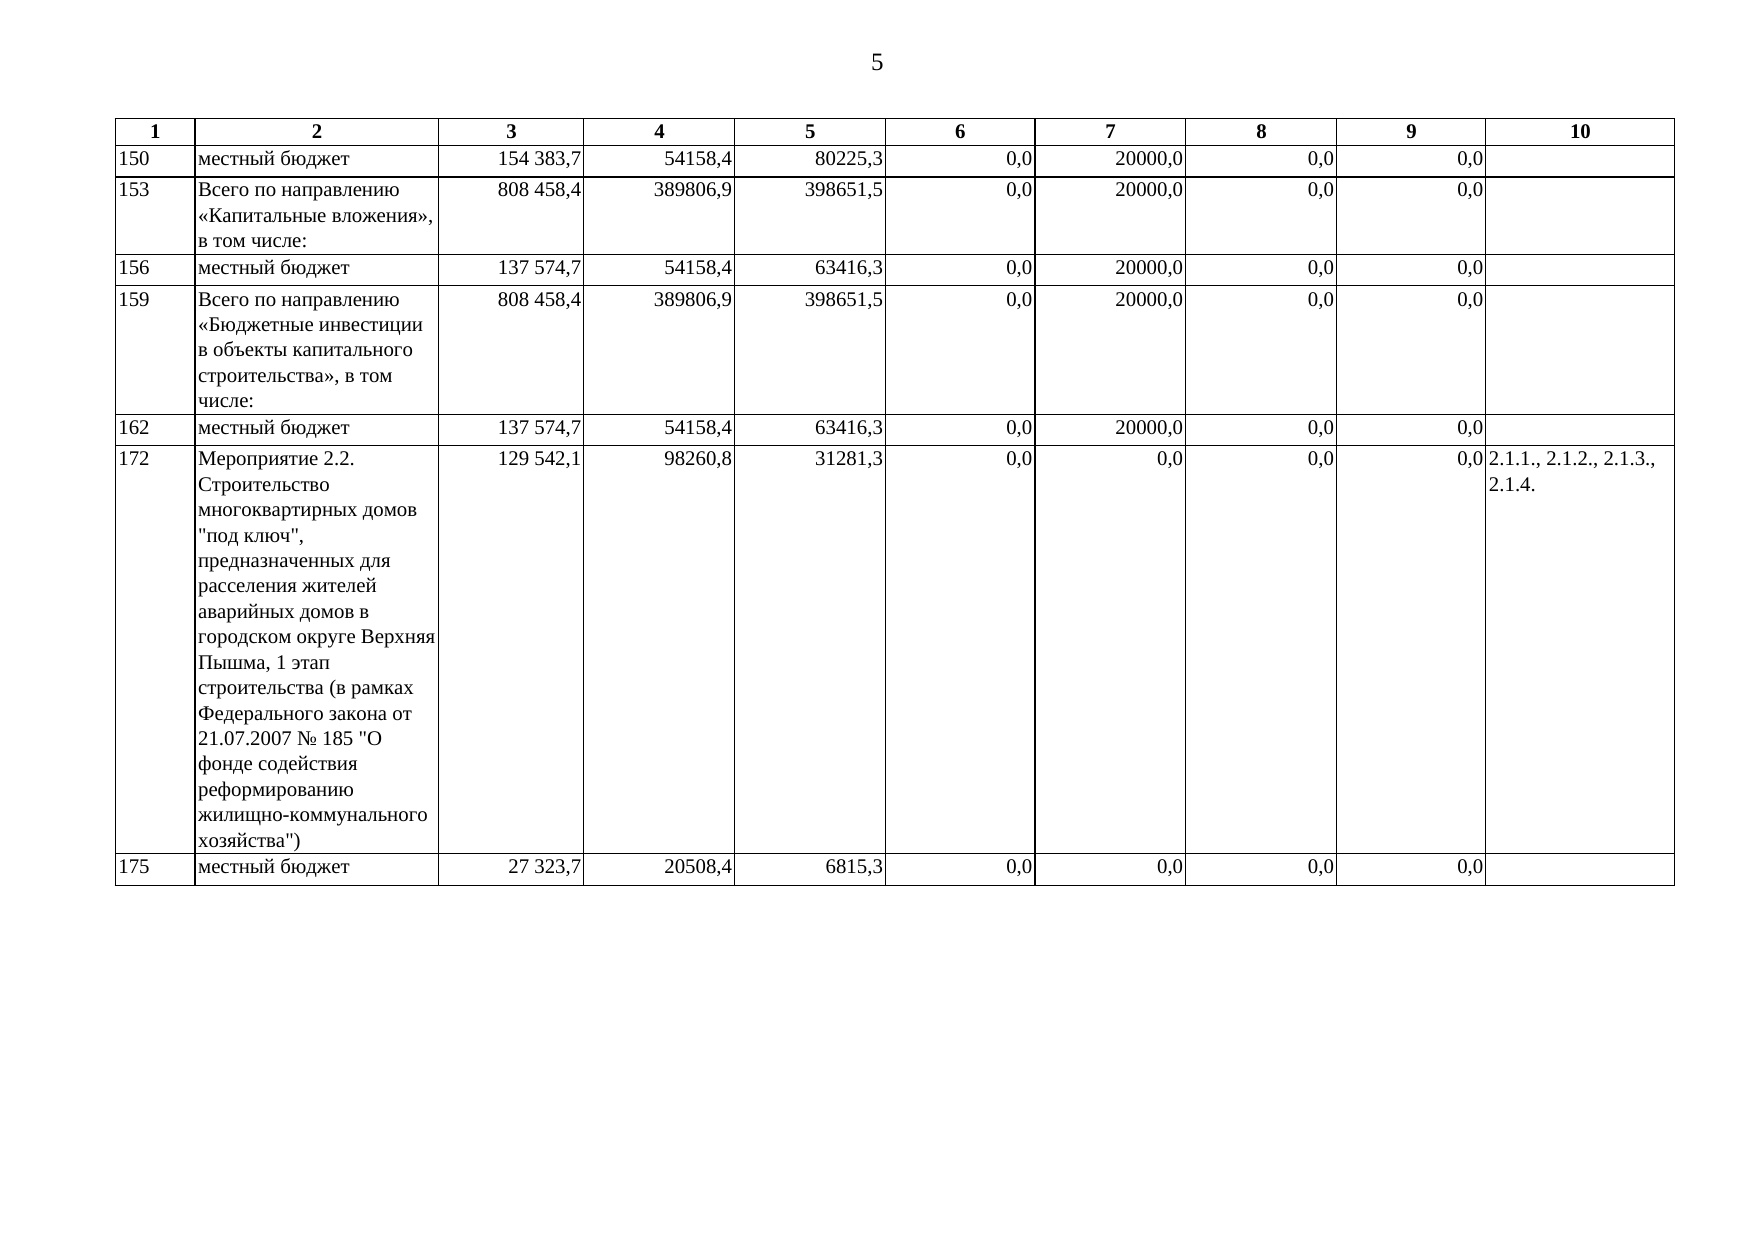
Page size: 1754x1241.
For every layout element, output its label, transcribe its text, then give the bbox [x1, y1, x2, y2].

table_cell 0,0 [1186, 146, 1336, 176]
table_cell 0,0 [1337, 146, 1485, 176]
table_cell 20000,0 [1036, 255, 1185, 285]
table_cell 150 [116, 146, 194, 176]
table_cell 0,0 [1337, 286, 1485, 414]
table_cell 27 323,7 [439, 854, 583, 885]
table_cell [1486, 854, 1674, 885]
table_cell 172 [116, 446, 194, 853]
table_cell 0,0 [1186, 415, 1336, 445]
table_header 9 [1337, 119, 1485, 145]
table_cell 0,0 [886, 178, 1034, 254]
table_cell 63416,3 [735, 255, 885, 285]
table_cell 20000,0 [1036, 146, 1185, 176]
table_cell 20000,0 [1036, 178, 1185, 254]
table_cell 389806,9 [584, 178, 734, 254]
table_cell 0,0 [886, 146, 1034, 176]
table_cell 0,0 [886, 255, 1034, 285]
table_cell 137 574,7 [439, 255, 583, 285]
table_cell 175 [116, 854, 194, 885]
table_cell 31281,3 [735, 446, 885, 853]
table_cell Всего по направлению «Бюджетные инвестиции в объекты капитального строительства», в том числе: [196, 286, 438, 414]
table_cell 398651,5 [735, 178, 885, 254]
table_cell 0,0 [886, 286, 1034, 414]
table_cell 808 458,4 [439, 178, 583, 254]
table_cell 129 542,1 [439, 446, 583, 853]
table_cell местный бюджет [196, 854, 438, 885]
table_cell 98260,8 [584, 446, 734, 853]
table_cell Мероприятие 2.2. Строительство многоквартирных домов "под ключ", предназначенных для расселения жителей аварийных домов в городском округе Верхняя Пышма, 1 этап строительства (в рамках Федерального закона от 21.07.2007 № 185 "О фонде содействия реформированию жилищно-коммунального хозяйства") [196, 446, 438, 853]
table_cell 0,0 [1036, 854, 1185, 885]
table_cell 154 383,7 [439, 146, 583, 176]
table_cell местный бюджет [196, 146, 438, 176]
table_cell [1486, 286, 1674, 414]
table_header 1 [116, 119, 194, 145]
table_cell 0,0 [1337, 854, 1485, 885]
table_cell 153 [116, 178, 194, 254]
table_cell 0,0 [1337, 415, 1485, 445]
table_cell 389806,9 [584, 286, 734, 414]
table_header 8 [1186, 119, 1336, 145]
table_cell 159 [116, 286, 194, 414]
table_cell 0,0 [1036, 446, 1185, 853]
table_header 2 [196, 119, 438, 145]
table_cell 2.1.1., 2.1.2., 2.1.3., 2.1.4. [1486, 446, 1674, 853]
table_header 4 [584, 119, 734, 145]
table_cell 80225,3 [735, 146, 885, 176]
table_header 5 [735, 119, 885, 145]
table_cell [1486, 415, 1674, 445]
table_cell 0,0 [1186, 178, 1336, 254]
table_cell 20000,0 [1036, 286, 1185, 414]
table_header 10 [1486, 119, 1674, 145]
table_cell [1486, 146, 1674, 176]
table_cell 54158,4 [584, 255, 734, 285]
table_cell местный бюджет [196, 255, 438, 285]
table_cell 20000,0 [1036, 415, 1185, 445]
table_cell 0,0 [1337, 255, 1485, 285]
table_cell 398651,5 [735, 286, 885, 414]
table_cell 0,0 [1186, 446, 1336, 853]
table_cell 63416,3 [735, 415, 885, 445]
table_cell Всего по направлению «Капитальные вложения», в том числе: [196, 178, 438, 254]
table_cell местный бюджет [196, 415, 438, 445]
table_header 3 [439, 119, 583, 145]
table_cell 0,0 [1337, 446, 1485, 853]
table_cell [1486, 178, 1674, 254]
table_header 6 [886, 119, 1034, 145]
table_cell 20508,4 [584, 854, 734, 885]
table_cell 808 458,4 [439, 286, 583, 414]
table_cell 54158,4 [584, 415, 734, 445]
table_cell 137 574,7 [439, 415, 583, 445]
table_cell 0,0 [1186, 255, 1336, 285]
table_cell 162 [116, 415, 194, 445]
table_cell 0,0 [1337, 178, 1485, 254]
table_header 7 [1036, 119, 1185, 145]
table_cell [1486, 255, 1674, 285]
table_cell 0,0 [886, 446, 1034, 853]
table_cell 156 [116, 255, 194, 285]
table_cell 0,0 [886, 854, 1034, 885]
table_cell 0,0 [1186, 854, 1336, 885]
table_cell 6815,3 [735, 854, 885, 885]
table_cell 0,0 [1186, 286, 1336, 414]
table_cell 0,0 [886, 415, 1034, 445]
table_cell 54158,4 [584, 146, 734, 176]
